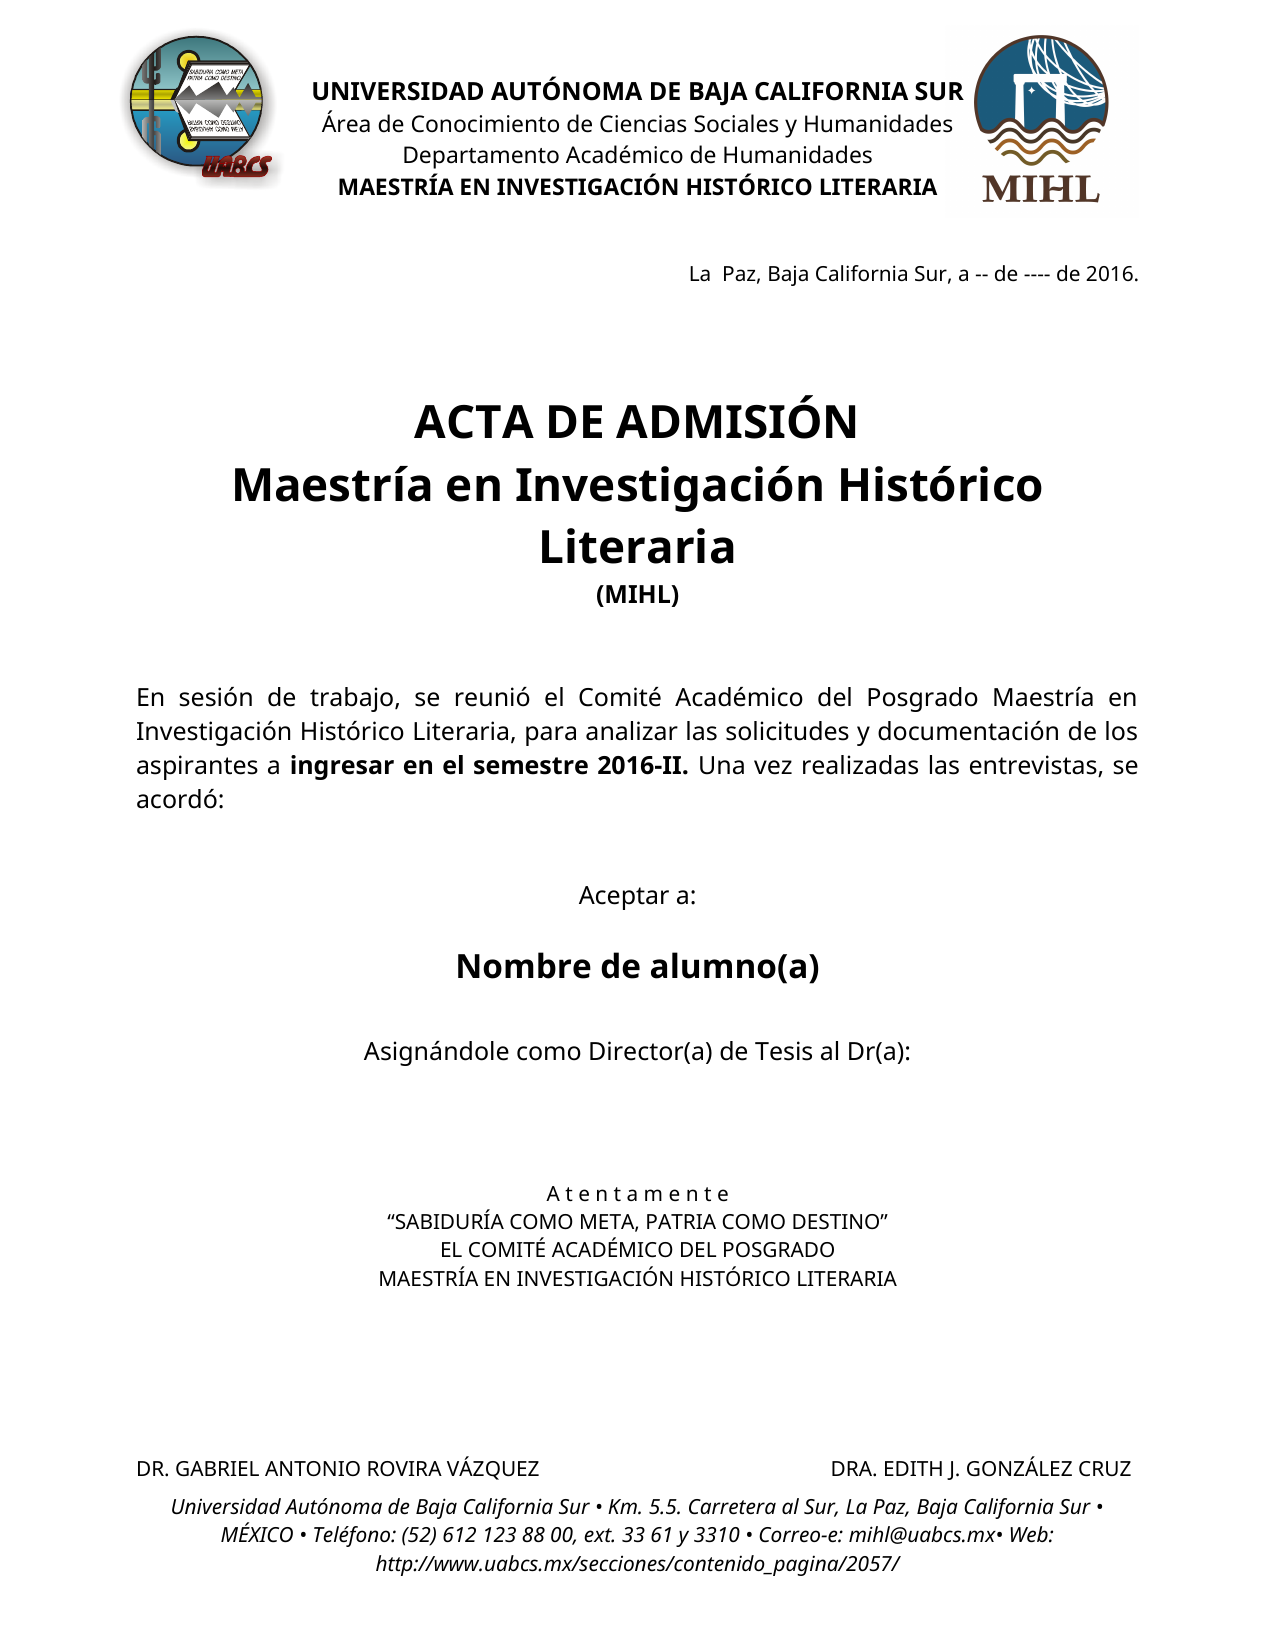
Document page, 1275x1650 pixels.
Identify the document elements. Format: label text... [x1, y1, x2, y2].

text “SABIDURÍA COMO META, PATRIA COMO DESTINO” [136, 1207, 1139, 1236]
table_header DR. GABRIEL ANTONIO ROVIRA VÁZQUEZ JEFE DEL DEPTO. ACADÉMICO DE HUMANIDADES [125, 1454, 633, 1483]
text Aceptar a: [136, 878, 1139, 912]
picture [118, 25, 287, 191]
list (MIHL) [136, 577, 1139, 611]
text Maestría en Investigación Histórico Literaria [136, 452, 1139, 577]
table_header DRA. EDITH J. GONZÁLEZ CRUZ RESPONSABLE DEL POSGRADO MAESTRÍA EN INVESTIGACIÓN HISTÓRICO LITERARIA [634, 1454, 1142, 1483]
text La Paz, Baja California Sur, a -- de ---- de 2016. [136, 259, 1139, 288]
text Nombre de alumno(a) [136, 943, 1139, 989]
text MAESTRÍA EN INVESTIGACIÓN HISTÓRICO LITERARIA [136, 1264, 1139, 1292]
picture [945, 25, 1139, 218]
list En sesión de trabajo, se reunió el Comité Académico del Posgrado Maestría en Investigación Histórico Literaria, para analizar las solicitudes y documentación de los aspirantes a ingresar en el semestre 2016-II. Una vez realizadas las entrevistas, se acordó: [136, 679, 1139, 815]
text Asignándole como Director(a) de Tesis al Dr(a): [136, 1034, 1139, 1068]
text A t e n t a m e n t e [136, 1179, 1139, 1207]
text EL COMITÉ ACADÉMICO DEL POSGRADO [136, 1236, 1139, 1264]
text ACTA DE ADMISIÓN [136, 390, 1139, 452]
